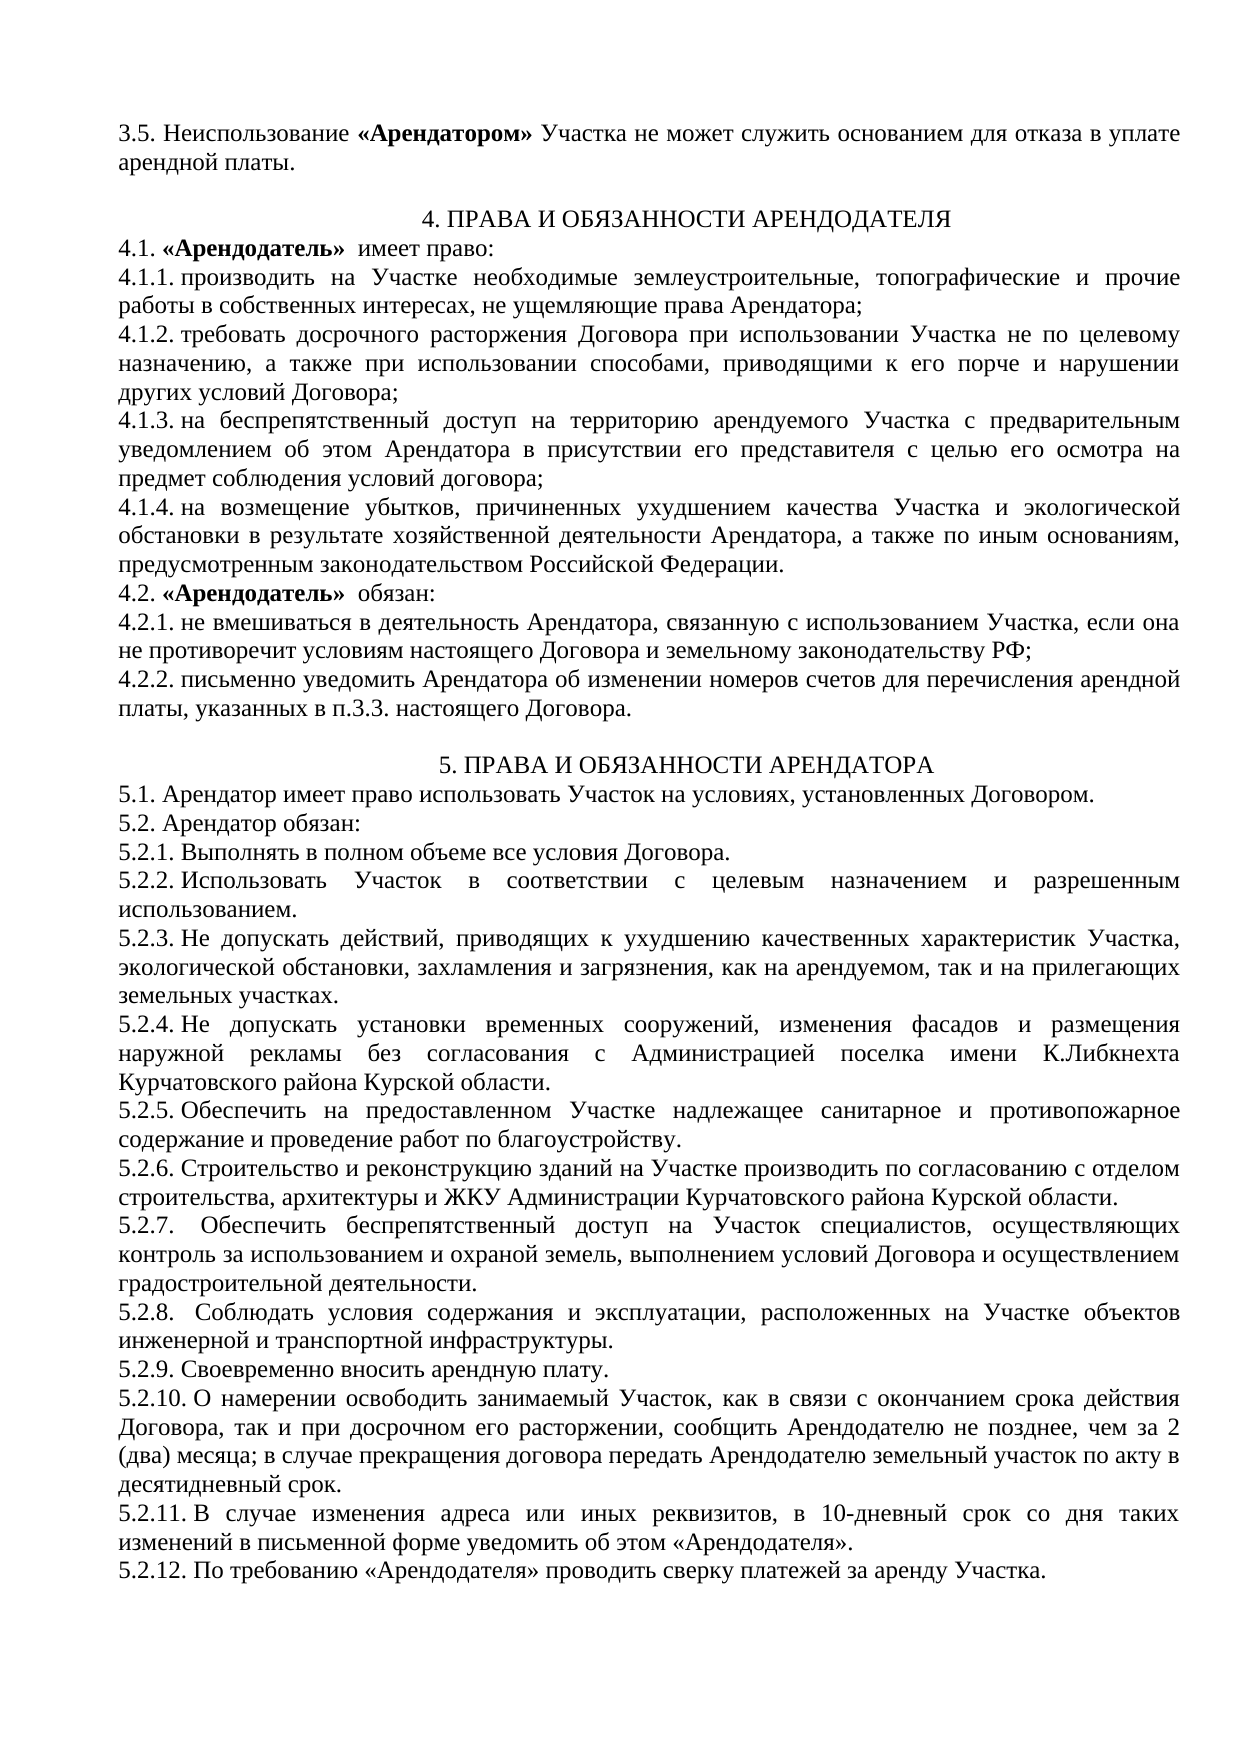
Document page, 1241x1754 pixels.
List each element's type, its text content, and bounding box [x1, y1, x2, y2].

text 4. Права и обязанности Арендодателя [118, 204, 1181, 233]
text 4.1.4. на возмещение убытков, причиненных ухудшением качества Участка и экологической обстановки в результате хозяйственной деятельности Арендатора, а также по иным основаниям, предусмотренным законодательством Российской Федерации. [118, 492, 1181, 578]
text 5.1. Арендатор имеет право использовать Участок на условиях, установленных Договором. [118, 779, 1181, 808]
text 5.2.4. Не допускать установки временных сооружений, изменения фасадов и размещения наружной рекламы без согласования с Администрацией поселка имени К.Либкнехта Курчатовского района Курской области. [118, 1009, 1181, 1096]
text 4.1.1. производить на Участке необходимые землеустроительные, топографические и прочие работы в собственных интересах, не ущемляющие права Арендатора; [118, 262, 1181, 319]
text 3.5. Неиспользование «Арендатором» Участка не может служить основанием для отказа в уплате арендной платы. [118, 118, 1181, 176]
text 5.2.12. По требованию «Арендодателя» проводить сверку платежей за аренду Участка. [118, 1556, 1181, 1584]
text 4.2.1. не вмешиваться в деятельность Арендатора, связанную с использованием Участка, если она не противоречит условиям настоящего Договора и земельному законодательству РФ; [118, 607, 1181, 664]
text 5.2.11. В случае изменения адреса или иных реквизитов, в 10-дневный срок со дня таких изменений в письменной форме уведомить об этом «Арендодателя». [118, 1498, 1181, 1556]
text 4.1.3. на беспрепятственный доступ на территорию арендуемого Участка с предварительным уведомлением об этом Арендатора в присутствии его представителя с целью его осмотра на предмет соблюдения условий договора; [118, 406, 1181, 492]
text 5.2.3. Не допускать действий, приводящих к ухудшению качественных характеристик Участка, экологической обстановки, захламления и загрязнения, как на арендуемом, так и на прилегающих земельных участках. [118, 923, 1181, 1009]
text 5.2.5. Обеспечить на предоставленном Участке надлежащее санитарное и противопожарное содержание и проведение работ по благоустройству. [118, 1096, 1181, 1153]
text 5.2. Арендатор обязан: [118, 808, 1181, 837]
text 5.2.7. Обеспечить беспрепятственный доступ на Участок специалистов, осуществляющих контроль за использованием и охраной земель, выполнением условий Договора и осуществлением градостроительной деятельности. [118, 1211, 1181, 1297]
text 5.2.10. О намерении освободить занимаемый Участок, как в связи с окончанием срока действия Договора, так и при досрочном его расторжении, сообщить Арендодателю не позднее, чем за 2 (два) месяца; в случае прекращения договора передать Арендодателю земельный участок по акту в десятидневный срок. [118, 1383, 1181, 1498]
text 5.2.1. Выполнять в полном объеме все условия Договора. [118, 837, 1181, 866]
text 4.1.2. требовать досрочного расторжения Договора при использовании Участка не по целевому назначению, а также при использовании способами, приводящими к его порче и нарушении других условий Договора; [118, 319, 1181, 406]
text 5.2.2. Использовать Участок в соответствии с целевым назначением и разрешенным использованием. [118, 866, 1181, 923]
text 4.1. «Арендодатель» имеет право: [118, 233, 1181, 262]
text 4.2. «Арендодатель» обязан: [118, 578, 1181, 607]
text 4.2.2. письменно уведомить Арендатора об изменении номеров счетов для перечисления арендной платы, указанных в п.3.3. настоящего Договора. [118, 664, 1181, 722]
text 5.2.9. Своевременно вносить арендную плату. [118, 1354, 1181, 1383]
text 5.2.8. Соблюдать условия содержания и эксплуатации, расположенных на Участке объектов инженерной и транспортной инфраструктуры. [118, 1297, 1181, 1354]
text 5. Права и обязанности Арендатора [118, 751, 1181, 779]
text 5.2.6. Строительство и реконструкцию зданий на Участке производить по согласованию с отделом строительства, архитектуры и ЖКУ Администрации Курчатовского района Курской области. [118, 1153, 1181, 1211]
